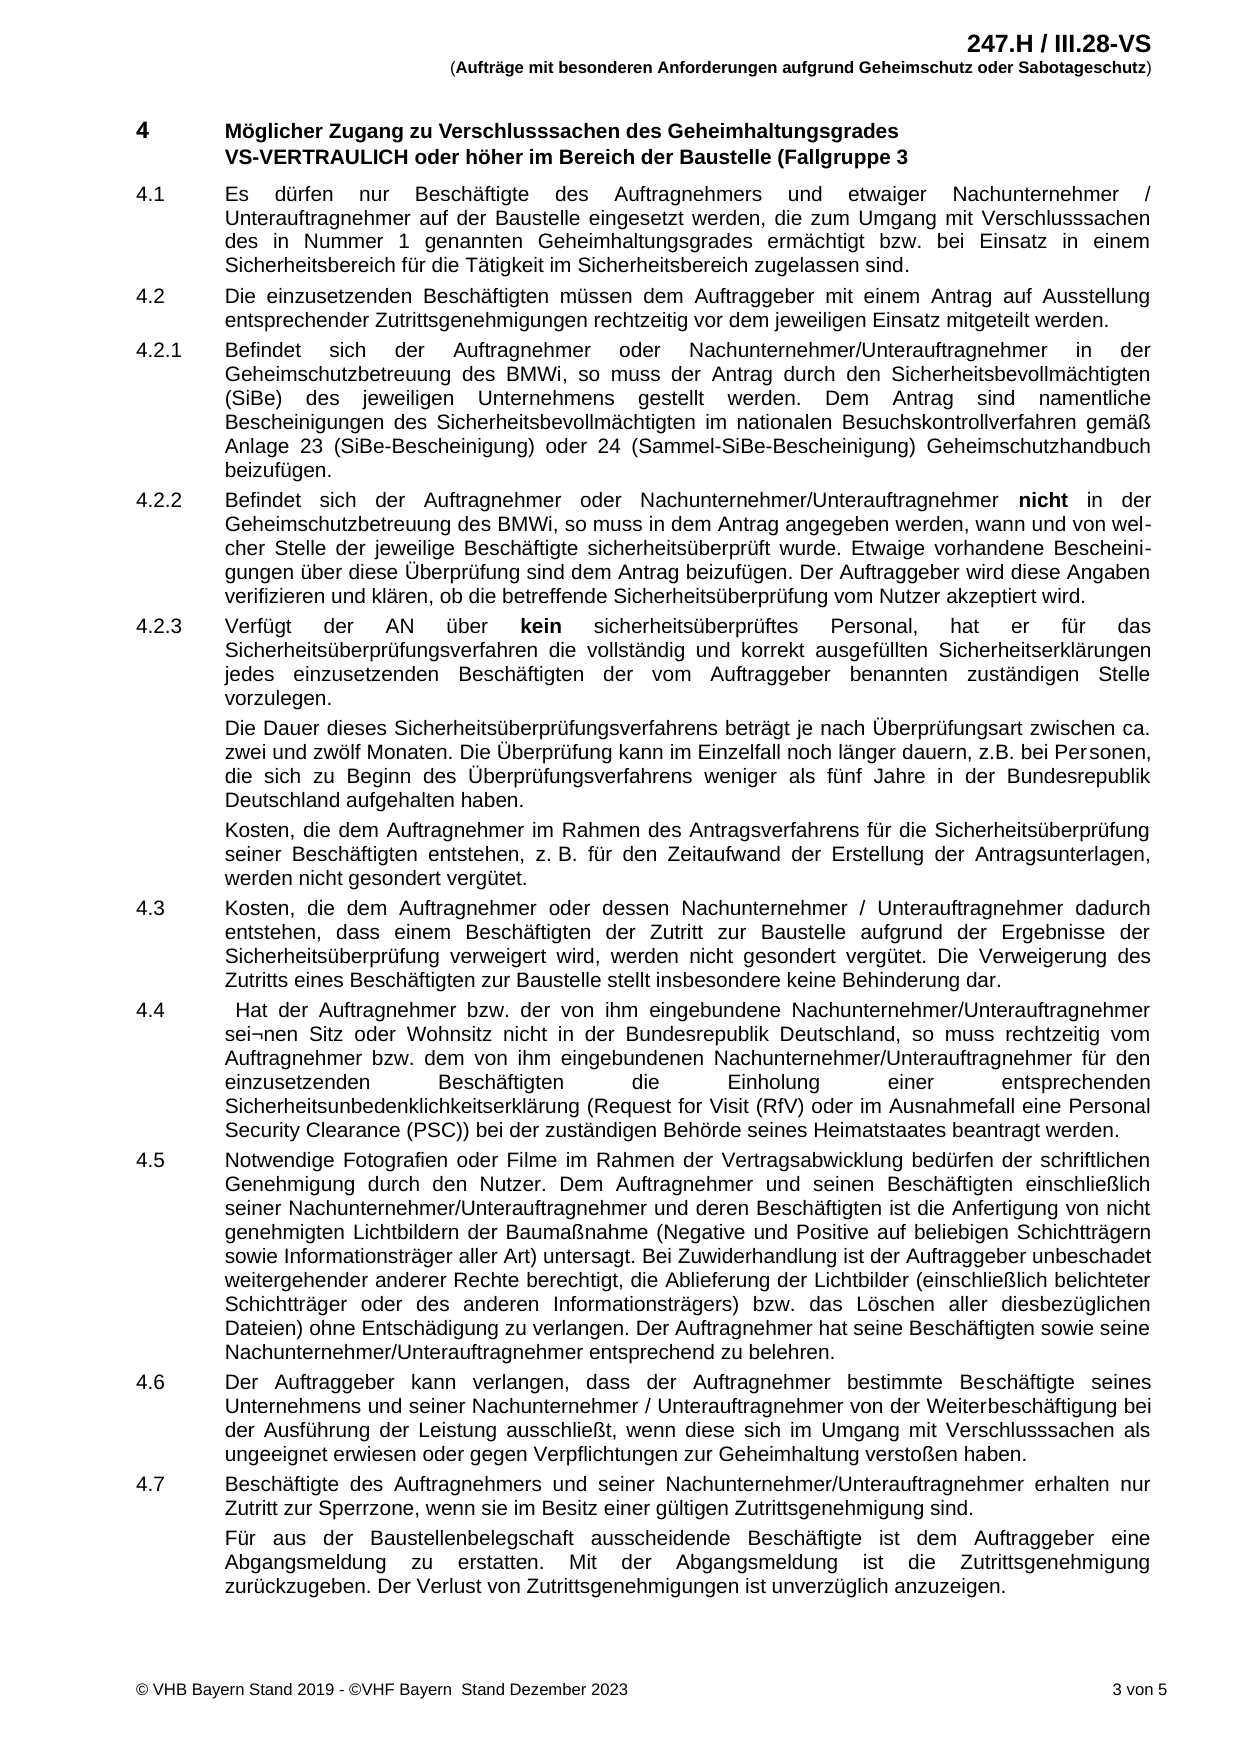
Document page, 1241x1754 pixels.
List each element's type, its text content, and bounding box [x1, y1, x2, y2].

subtitle Möglicher Zugang zu Verschlusssachen des Geheimhaltungsgrades VS-Vertraulich oder höher im Bereich der Baustelle (Fallgruppe 3 [136, 114, 1152, 169]
text Für aus der Baustellenbelegschaft ausscheidende Beschäftigte ist dem Auftraggeber eine Abgangsmeldung zu erstatten. Mit der Abgangsmeldung ist die Zutrittsgenehmigung zurückzugeben. Der Verlust von Zutrittsgenehmigungen ist unverzüglich anzuzeigen. [224, 1526, 1152, 1598]
text Notwendige Fotografien oder Filme im Rahmen der Vertragsabwicklung bedürfen der schriftlichen Genehmigung durch den Nutzer. Dem Auftragnehmer und seinen Beschäftigten einschließlich seiner Nachunternehmer/Unterauftragnehmer und deren Beschäftigten ist die Anfertigung von nicht genehmigten Lichtbildern der Baumaßnahme (Negative und Positive auf beliebigen Schichtträgern sowie Informationsträger aller Art) untersagt. Bei Zuwiderhandlung ist der Auftraggeber unbeschadet weitergehender anderer Rechte berechtigt, die Ablieferung der Lichtbilder (einschließlich belichteter Schichtträger oder des anderen Informationsträgers) bzw. das Löschen aller diesbezüglichen Dateien) ohne Entschädigung zu verlangen. Der Auftragnehmer hat seine Beschäftigten sowie seine Nachunternehmer/Unterauftragnehmer entsprechend zu belehren. [136, 1148, 1152, 1364]
text Der Auftraggeber kann verlangen, dass der Auftragnehmer bestimmte Beschäftigte seines Unternehmens und seiner Nachunternehmer / Unterauftragnehmer von der Weiterbeschäftigung bei der Ausführung der Leistung ausschließt, wenn diese sich im Umgang mit Verschlusssachen als ungeeignet erwiesen oder gegen Verpflichtungen zur Geheimhaltung verstoßen haben. [136, 1370, 1152, 1466]
text Es dürfen nur Beschäftigte des Auftragnehmers und etwaiger Nachunternehmer / Unterauftragnehmer auf der Baustelle eingesetzt werden, die zum Umgang mit Verschlusssachen des in Nummer 1 genannten Geheimhaltungsgrades ermächtigt bzw. bei Einsatz in einem Sicherheitsbereich für die Tätigkeit im Sicherheitsbereich zugelassen sind. [136, 181, 1152, 277]
text Befindet sich der Auftragnehmer oder Nachunternehmer/Unterauftragnehmer in der Geheimschutzbetreuung des BMWi, so muss der Antrag durch den Sicherheitsbevollmächtigten (SiBe) des jeweiligen Unternehmens gestellt werden. Dem Antrag sind namentliche Bescheinigungen des Sicherheitsbevollmächtigten im nationalen Besuchskontrollverfahren gemäß Anlage 23 (SiBe-Bescheinigung) oder 24 (Sammel-SiBe-Bescheinigung) Geheimschutzhandbuch beizufügen. [136, 338, 1152, 481]
text Beschäftigte des Auftragnehmers und seiner Nachunternehmer/Unterauftragnehmer erhalten nur Zutritt zur Sperrzone, wenn sie im Besitz einer gültigen Zutrittsgenehmigung sind. [136, 1472, 1152, 1520]
text Die einzusetzenden Beschäftigten müssen dem Auftraggeber mit einem Antrag auf Ausstellung entsprechender Zutrittsgenehmigungen rechtzeitig vor dem jeweiligen Einsatz mitgeteilt werden. [136, 283, 1152, 331]
text Kosten, die dem Auftragnehmer im Rahmen des Antragsverfahrens für die Sicherheitsüberprüfung seiner Beschäftigten entstehen, z. B. für den Zeitaufwand der Erstellung der Antragsunterlagen, werden nicht gesondert vergütet. [224, 818, 1152, 890]
text Die Dauer dieses Sicherheitsüberprüfungsverfahrens beträgt je nach Überprüfungsart zwischen ca. zwei und zwölf Monaten. Die Überprüfung kann im Einzelfall noch länger dauern, z.B. bei Personen, die sich zu Beginn des Überprüfungsverfahrens weniger als fünf Jahre in der Bundesrepublik Deutschland aufgehalten haben. [224, 716, 1152, 812]
text Kosten, die dem Auftragnehmer oder dessen Nachunternehmer / Unterauftragnehmer dadurch entstehen, dass einem Beschäftigten der Zutritt zur Baustelle aufgrund der Ergebnisse der Sicherheitsüberprüfung verweigert wird, werden nicht gesondert vergütet. Die Verweigerung des Zutritts eines Beschäftigten zur Baustelle stellt insbesondere keine Behinderung dar. [136, 896, 1152, 992]
text Verfügt der AN über kein sicherheitsüberprüftes Personal, hat er für das Sicherheitsüberprüfungsverfahren die vollständig und korrekt ausgefüllten Sicherheitserklärungen jedes einzusetzenden Beschäftigten der vom Auftraggeber benannten zuständigen Stelle vorzulegen. [136, 614, 1152, 709]
text Hat der Auftragnehmer bzw. der von ihm eingebundene Nachunternehmer/Unterauftragnehmer sei¬nen Sitz oder Wohnsitz nicht in der Bundesrepublik Deutschland, so muss rechtzeitig vom Auftragnehmer bzw. dem von ihm eingebundenen Nachunternehmer/Unterauftragnehmer für den einzusetzenden Beschäftigten die Einholung einer entsprechenden Sicherheitsunbedenklichkeitserklärung (Request for Visit (RfV) oder im Ausnahmefall eine Personal Security Clearance (PSC)) bei der zuständigen Behörde seines Heimatstaates beantragt werden. [136, 998, 1152, 1142]
text Befindet sich der Auftragnehmer oder Nachunternehmer/Unterauftragnehmer nicht in der Geheimschutzbetreuung des BMWi, so muss in dem Antrag angegeben werden, wann und von welcher Stelle der jeweilige Beschäftigte sicherheitsüberprüft wurde. Etwaige vorhandene Bescheinigungen über diese Überprüfung sind dem Antrag beizufügen. Der Auftraggeber wird diese Angaben verifizieren und klären, ob die betreffende Sicherheitsüberprüfung vom Nutzer akzeptiert wird. [136, 488, 1152, 607]
